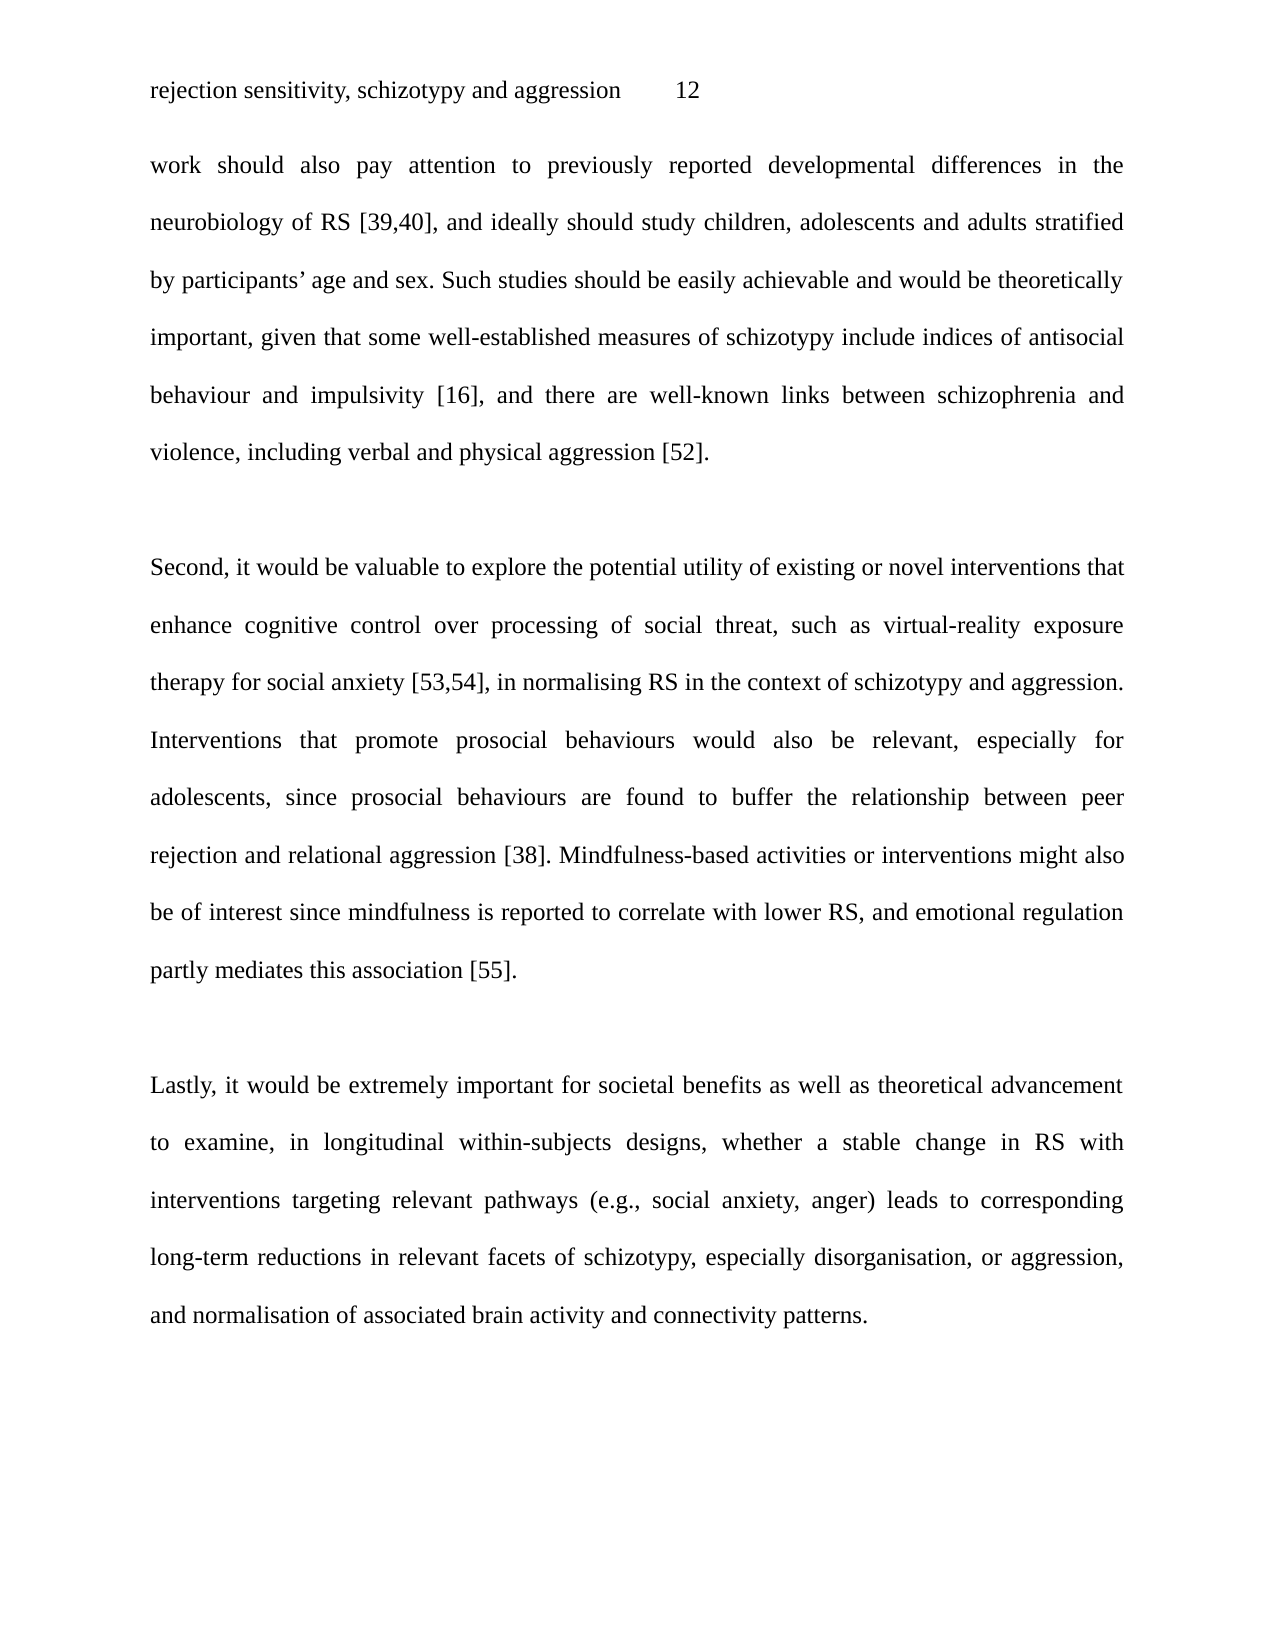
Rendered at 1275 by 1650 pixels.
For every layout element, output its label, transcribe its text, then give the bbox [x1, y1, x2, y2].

text Lastly, it would be extremely important for societal benefits as well as theoretical advancement to examine, in longitudinal within-subjects designs, whether a stable change in RS with interventions targeting relevant pathways (e.g., social anxiety, anger) leads to corresponding long-term reductions in relevant facets of schizotypy, especially disorganisation, or aggression, and normalisation of associated brain activity and connectivity patterns. [150, 1070, 1125, 1329]
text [150, 150, 1125, 466]
text Second, it would be valuable to explore the potential utility of existing or novel interventions that enhance cognitive control over processing of social threat, such as virtual-reality exposure therapy for social anxiety [53,54], in normalising RS in the context of schizotypy and aggression. Interventions that promote prosocial behaviours would also be relevant, especially for adolescents, since prosocial behaviours are found to buffer the relationship between peer rejection and relational aggression [38]. Mindfulness-based activities or interventions might also be of interest since mindfulness is reported to correlate with lower RS, and emotional regulation partly mediates this association [55]. [150, 552, 1125, 984]
